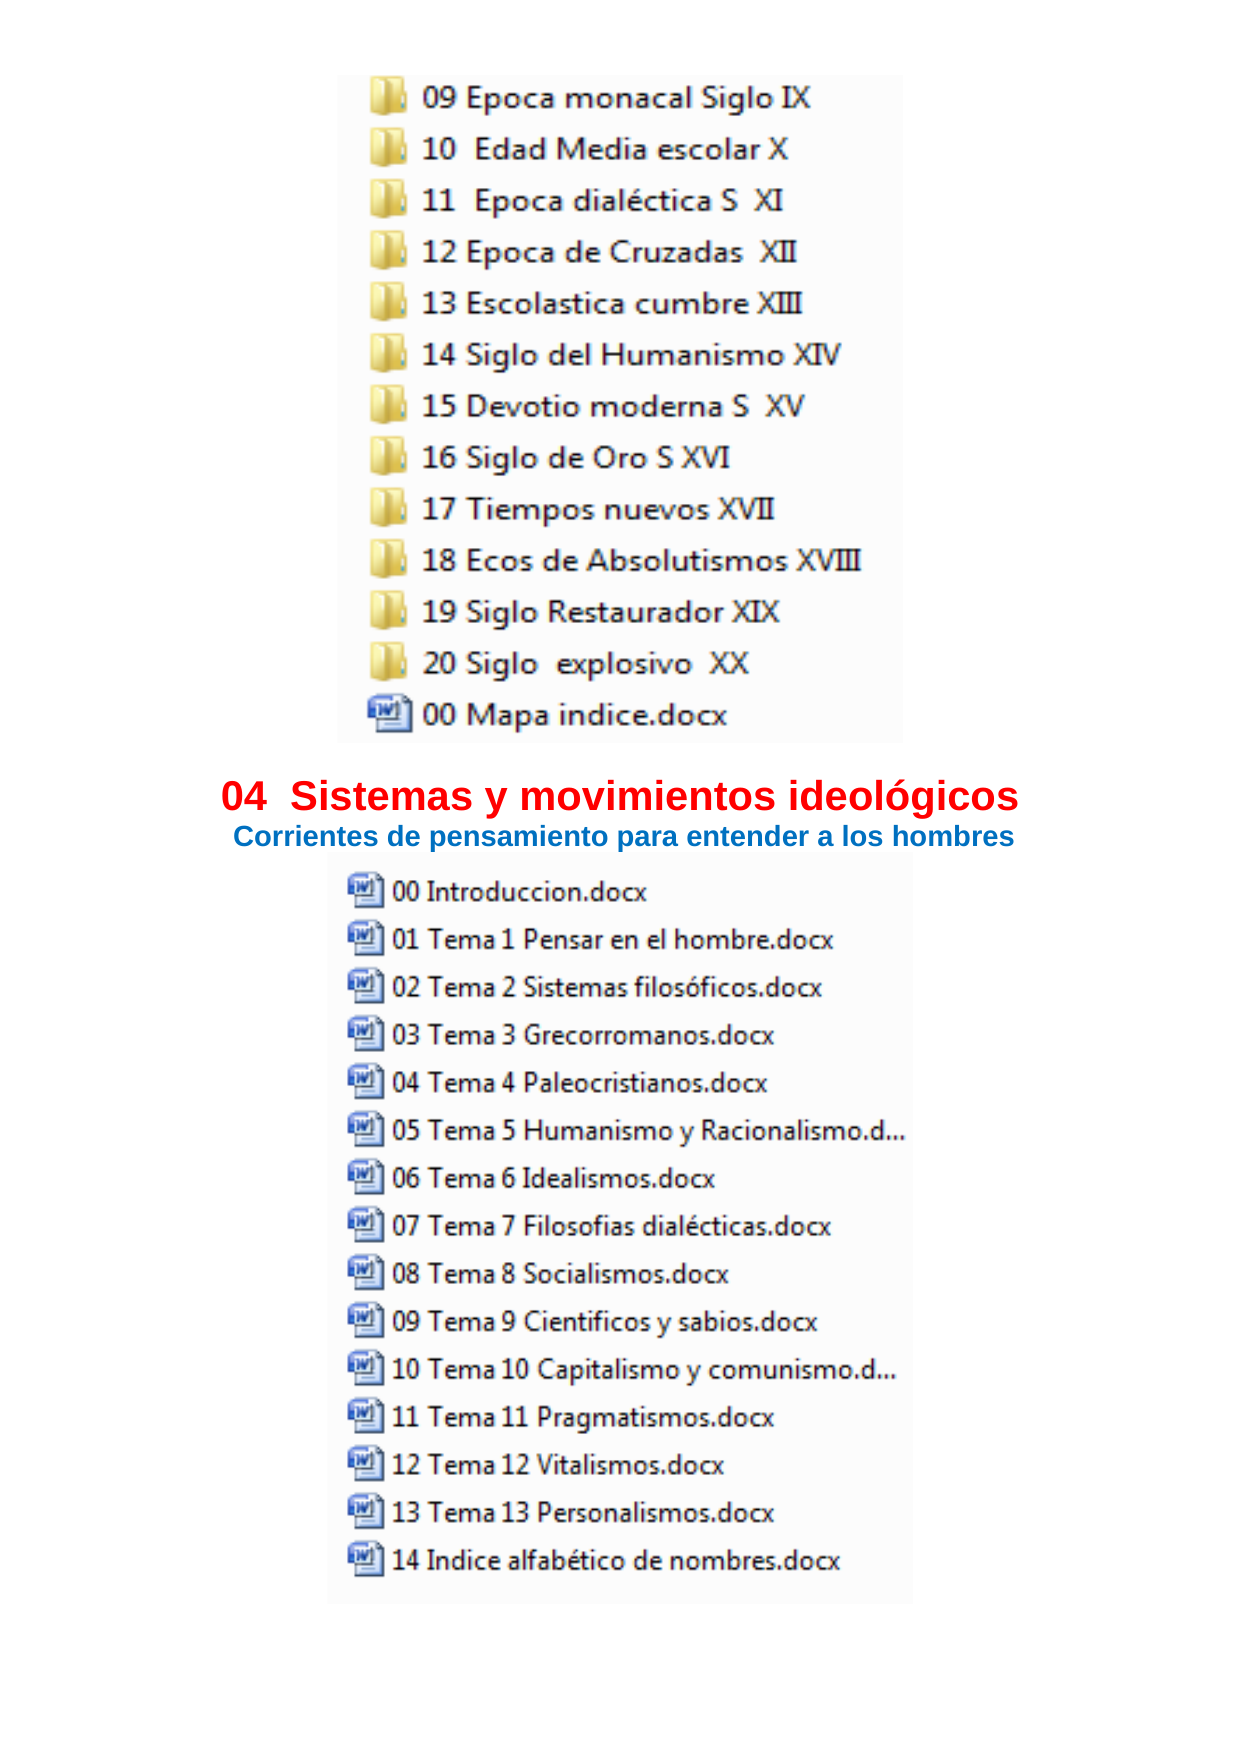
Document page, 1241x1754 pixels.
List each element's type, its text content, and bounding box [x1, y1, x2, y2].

text Corrientes de pensamiento para entender a los hombres [75, 819, 1165, 852]
picture [327, 852, 913, 1604]
picture [337, 75, 903, 743]
text 04 Sistemas y movimientos ideológicos [75, 771, 1165, 819]
